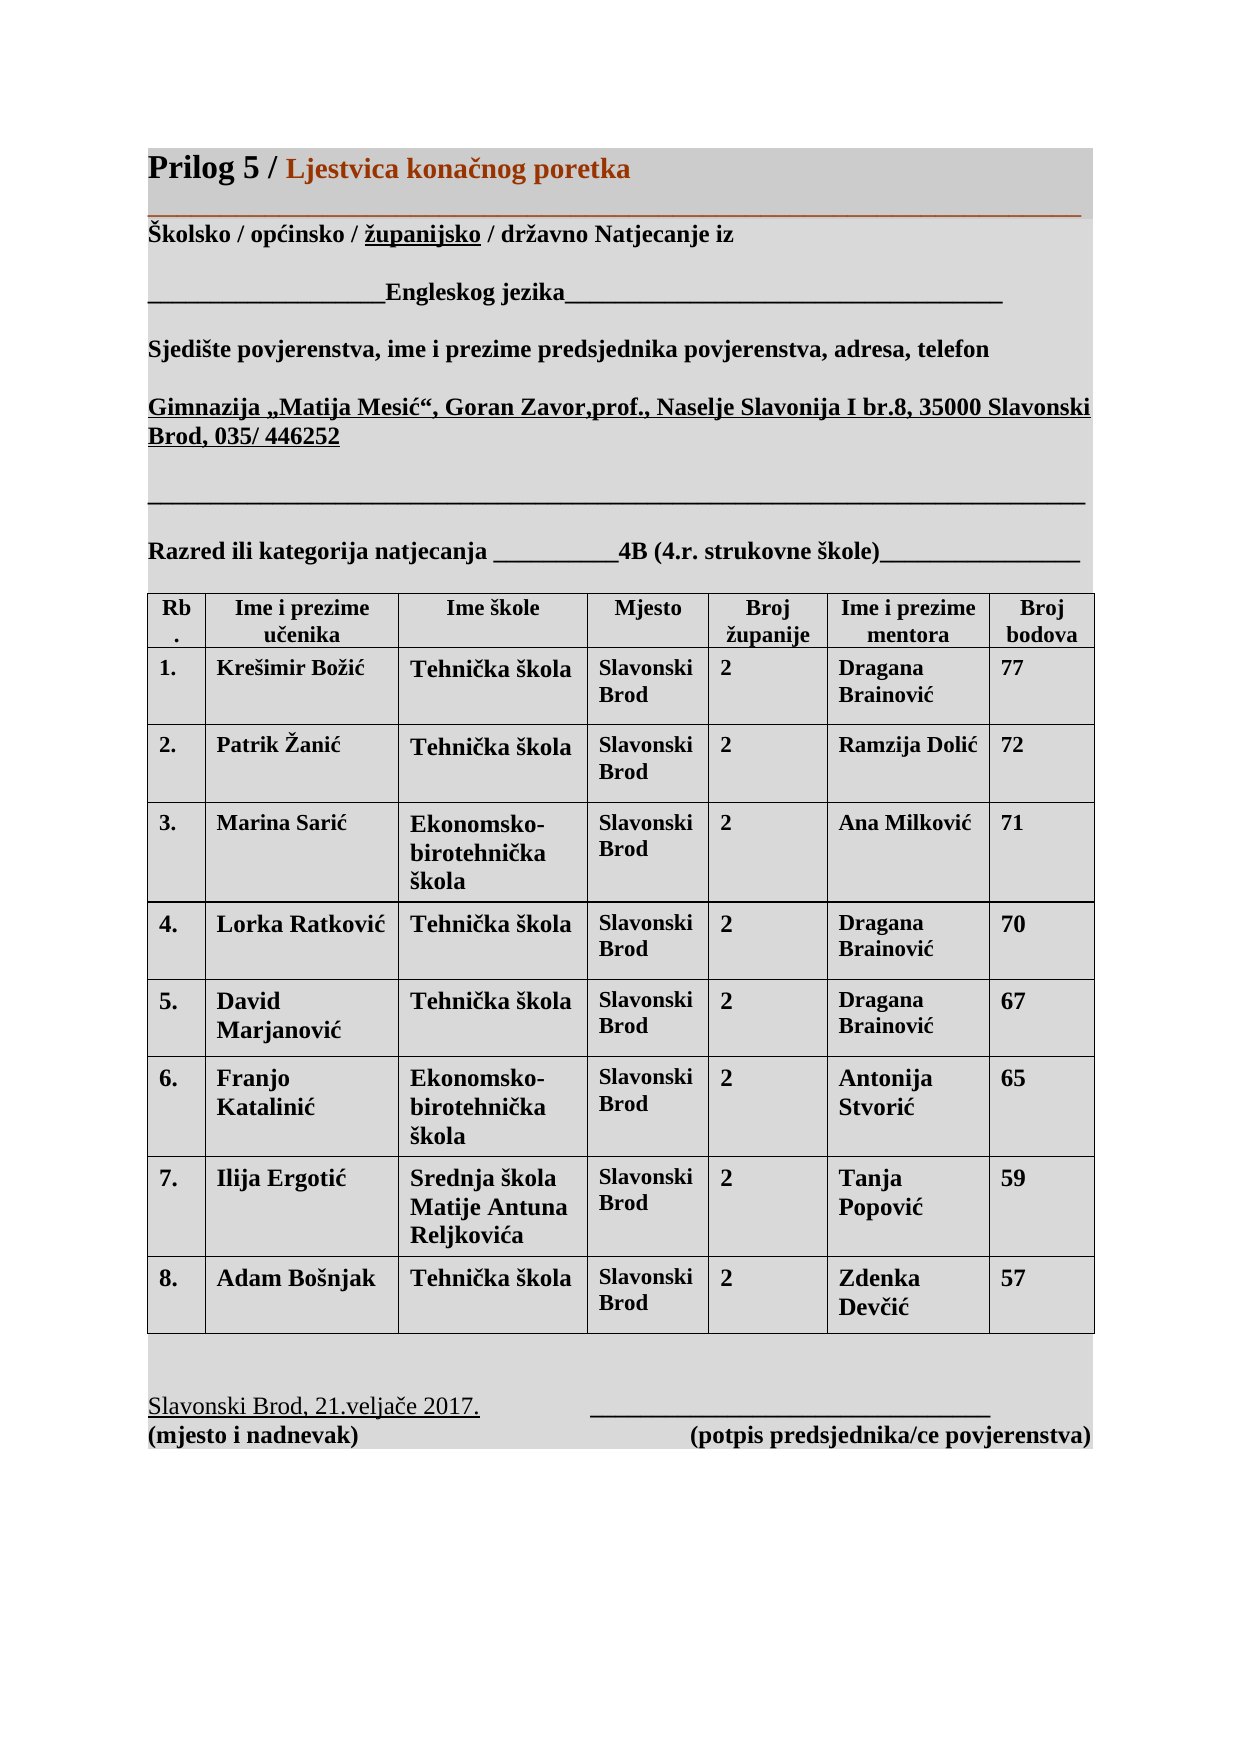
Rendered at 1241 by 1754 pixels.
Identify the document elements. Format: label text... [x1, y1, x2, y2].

table_cell 67 [990, 980, 1094, 1056]
text (mjesto i nadnevak) (potpis predsjednika/ce povjerenstva) [148, 1420, 1093, 1449]
table_cell 2. [148, 725, 205, 802]
table_header Ime škole [399, 594, 587, 647]
table_cell Slavonski Brod [588, 1057, 708, 1156]
table_cell Ilija Ergotić [206, 1157, 398, 1256]
table_header Ime i prezime mentora [828, 594, 989, 647]
table_cell 65 [990, 1057, 1094, 1156]
table_header Broj bodova [990, 594, 1094, 647]
table_cell 2 [709, 1057, 827, 1156]
table_cell Slavonski Brod [588, 980, 708, 1056]
table_cell Slavonski Brod [588, 648, 708, 724]
table_cell 71 [990, 803, 1094, 901]
table_cell 59 [990, 1157, 1094, 1256]
text Prilog 5 / Ljestvica konačnog poretka [148, 148, 1093, 186]
text Razred ili kategorija natjecanja __________4B (4.r. strukovne škole)________________ [148, 536, 1093, 564]
table_cell Ekonomsko-birotehnička škola [399, 1057, 587, 1156]
table_cell 5. [148, 980, 205, 1056]
table_cell Slavonski Brod [588, 803, 708, 901]
table_cell 2 [709, 980, 827, 1056]
table_cell Slavonski Brod [588, 1157, 708, 1256]
table_cell 2 [709, 903, 827, 979]
table_cell 2 [709, 1157, 827, 1256]
table_header Ime i prezime učenika [206, 594, 398, 647]
table_cell 2 [709, 725, 827, 802]
table_cell 2 [709, 648, 827, 724]
table_header Broj županije [709, 594, 827, 647]
table_cell Dragana Brainović [828, 980, 989, 1056]
table_cell Tehnička škola [399, 903, 587, 979]
table_cell Ramzija Dolić [828, 725, 989, 802]
table_cell David Marjanović [206, 980, 398, 1056]
table_cell Tehnička škola [399, 1257, 587, 1333]
table_cell Krešimir Božić [206, 648, 398, 724]
table_cell Tehnička škola [399, 648, 587, 724]
table_cell 1. [148, 648, 205, 724]
table_cell Franjo Katalinić [206, 1057, 398, 1156]
table_cell 2 [709, 803, 827, 901]
table_cell Ana Milković [828, 803, 989, 901]
table_cell Tanja Popović [828, 1157, 989, 1256]
table_cell Srednja škola Matije Antuna Reljkovića [399, 1157, 587, 1256]
table_cell 3. [148, 803, 205, 901]
text Sjedište povjerenstva, ime i prezime predsjednika povjerenstva, adresa, telefon [148, 334, 1093, 363]
table_cell Slavonski Brod [588, 1257, 708, 1333]
table_cell Lorka Ratković [206, 903, 398, 979]
table_cell 8. [148, 1257, 205, 1333]
table_cell Marina Sarić [206, 803, 398, 901]
table_cell Adam Bošnjak [206, 1257, 398, 1333]
table_cell 57 [990, 1257, 1094, 1333]
table_header Mjesto [588, 594, 708, 647]
table_cell 72 [990, 725, 1094, 802]
table_cell Slavonski Brod [588, 903, 708, 979]
table_cell Zdenka Devčić [828, 1257, 989, 1333]
text ___________________________________________________________________________ [148, 478, 1093, 507]
text ___________________Engleskog jezika___________________________________ [148, 277, 1093, 306]
table_cell Slavonski Brod [588, 725, 708, 802]
table_cell Ekonomsko-birotehnička škola [399, 803, 587, 901]
table_cell 6. [148, 1057, 205, 1156]
table_cell Dragana Brainović [828, 903, 989, 979]
table_cell 2 [709, 1257, 827, 1333]
table_cell 70 [990, 903, 1094, 979]
text ________________________________________________________________ [148, 186, 1093, 219]
table_header Rb. [148, 594, 205, 647]
table_cell Tehnička škola [399, 725, 587, 802]
table_cell 7. [148, 1157, 205, 1256]
table_cell Dragana Brainović [828, 648, 989, 724]
text Školsko / općinsko / županijsko / državno Natjecanje iz [148, 219, 1093, 248]
table_cell Patrik Žanić [206, 725, 398, 802]
table_cell Antonija Stvorić [828, 1057, 989, 1156]
table_cell 4. [148, 903, 205, 979]
table_cell 77 [990, 648, 1094, 724]
text Gimnazija „Matija Mesić“, Goran Zavor,prof., Naselje Slavonija I br.8, 35000 Slavonski Brod, 035/ 446252 [148, 392, 1093, 449]
text Slavonski Brod, 21.veljače 2017. ________________________________ [148, 1391, 1093, 1420]
table_cell Tehnička škola [399, 980, 587, 1056]
